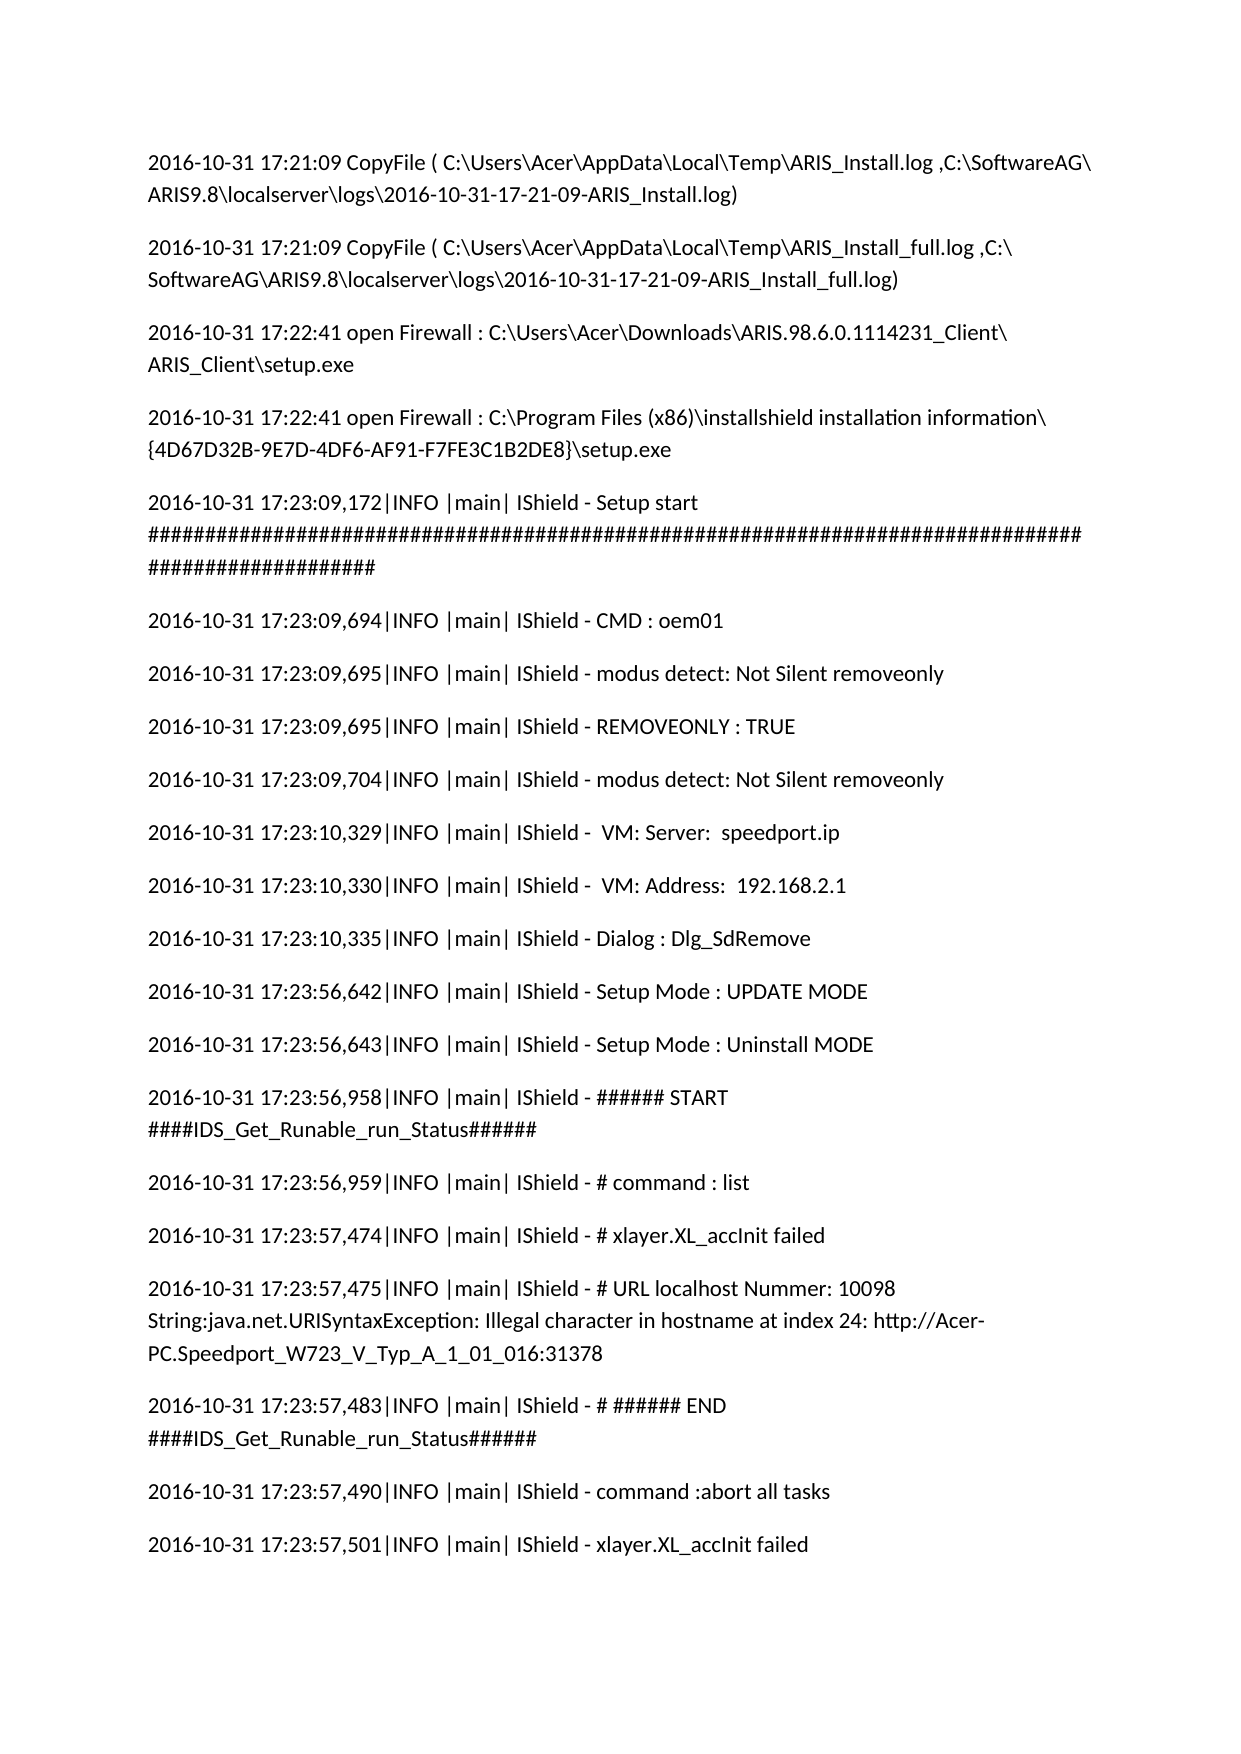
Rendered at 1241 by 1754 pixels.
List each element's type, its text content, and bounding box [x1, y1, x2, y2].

text 2016-10-31 17:23:57,483|INFO |main| IShield - # ###### END ####IDS_Get_Runable_run_Status###### [148, 1392, 1093, 1452]
text 2016-10-31 17:23:56,958|INFO |main| IShield - ###### START ####IDS_Get_Runable_run_Status###### [148, 1083, 1093, 1143]
text 2016-10-31 17:23:57,474|INFO |main| IShield - # xlayer.XL_accInit failed [148, 1221, 1093, 1249]
text 2016-10-31 17:23:56,959|INFO |main| IShield - # command : list [148, 1168, 1093, 1196]
text 2016-10-31 17:23:09,695|INFO |main| IShield - modus detect: Not Silent removeonly [148, 659, 1093, 687]
text 2016-10-31 17:23:10,330|INFO |main| IShield - VM: Address: 192.168.2.1 [148, 871, 1093, 899]
text 2016-10-31 17:23:09,694|INFO |main| IShield - CMD : oem01 [148, 606, 1093, 634]
text 2016-10-31 17:23:56,643|INFO |main| IShield - Setup Mode : Uninstall MODE [148, 1030, 1093, 1058]
text 2016-10-31 17:23:09,704|INFO |main| IShield - modus detect: Not Silent removeonly [148, 765, 1093, 793]
text 2016-10-31 17:23:09,172|INFO |main| IShield - Setup start ###################################################################################################### [148, 488, 1093, 581]
text 2016-10-31 17:22:41 open Firewall : C:\Program Files (x86)\installshield installation information\{4D67D32B-9E7D-4DF6-AF91-F7FE3C1B2DE8}\setup.exe [148, 403, 1093, 463]
text 2016-10-31 17:23:57,490|INFO |main| IShield - command :abort all tasks [148, 1477, 1093, 1505]
text 2016-10-31 17:23:57,501|INFO |main| IShield - xlayer.XL_accInit failed [148, 1530, 1093, 1558]
text 2016-10-31 17:23:56,642|INFO |main| IShield - Setup Mode : UPDATE MODE [148, 977, 1093, 1005]
text 2016-10-31 17:21:09 CopyFile ( C:\Users\Acer\AppData\Local\Temp\ARIS_Install.log ,C:\SoftwareAG\ARIS9.8\localserver\logs\2016-10-31-17-21-09-ARIS_Install.log) [148, 148, 1093, 208]
text 2016-10-31 17:23:09,695|INFO |main| IShield - REMOVEONLY : TRUE [148, 712, 1093, 740]
text 2016-10-31 17:21:09 CopyFile ( C:\Users\Acer\AppData\Local\Temp\ARIS_Install_full.log ,C:\SoftwareAG\ARIS9.8\localserver\logs\2016-10-31-17-21-09-ARIS_Install_full.log) [148, 233, 1093, 293]
text 2016-10-31 17:23:10,335|INFO |main| IShield - Dialog : Dlg_SdRemove [148, 924, 1093, 952]
text 2016-10-31 17:23:10,329|INFO |main| IShield - VM: Server: speedport.ip [148, 818, 1093, 846]
text 2016-10-31 17:22:41 open Firewall : C:\Users\Acer\Downloads\ARIS.98.6.0.1114231_Client\ARIS_Client\setup.exe [148, 318, 1093, 378]
text 2016-10-31 17:23:57,475|INFO |main| IShield - # URL localhost Nummer: 10098 String:java.net.URISyntaxException: Illegal character in hostname at index 24: http://Acer-PC.Speedport_W723_V_Typ_A_1_01_016:31378 [148, 1274, 1093, 1367]
